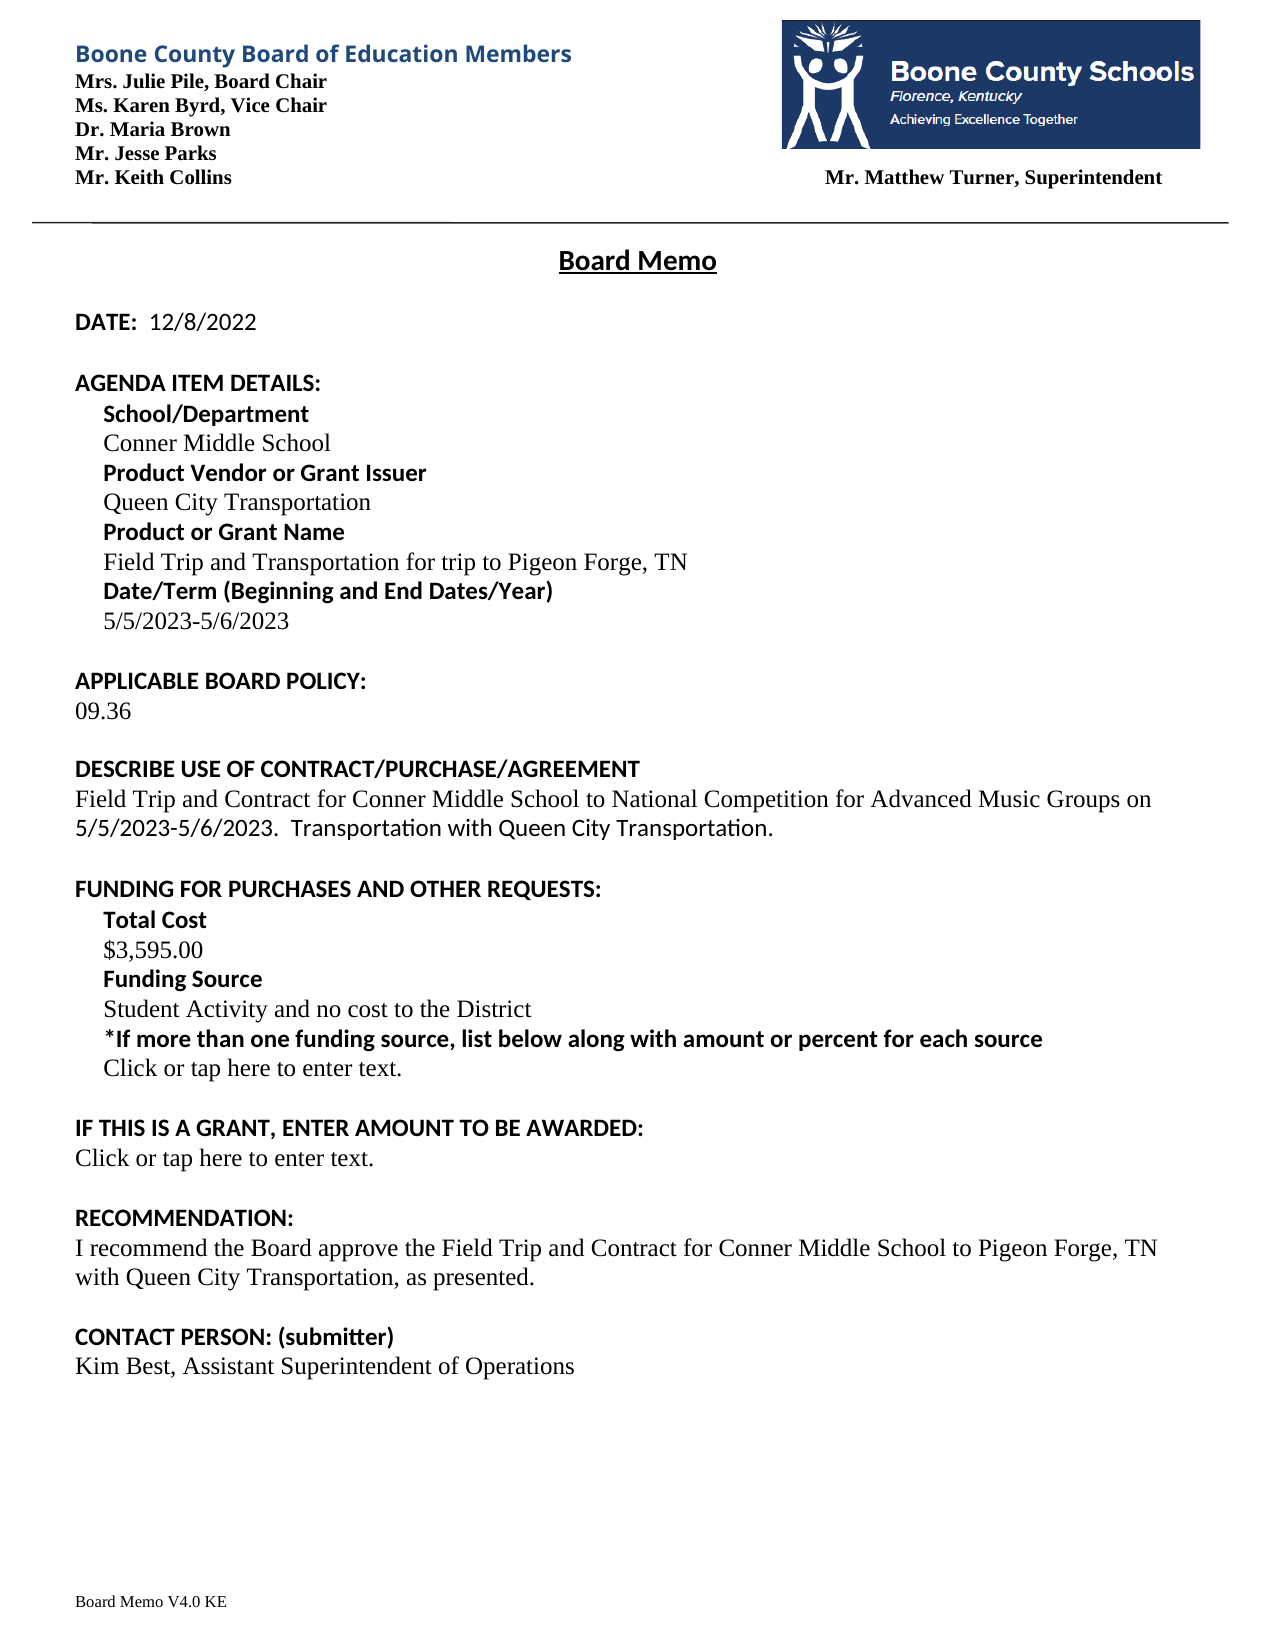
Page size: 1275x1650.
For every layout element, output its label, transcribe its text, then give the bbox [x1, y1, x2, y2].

text School/Department [103, 398, 1200, 428]
text FUNDING FOR PURCHASES AND OTHER REQUESTS: [75, 874, 1200, 904]
text Board Memo [75, 242, 1200, 277]
text Product Vendor or Grant Issuer [103, 457, 1200, 487]
text CONTACT PERSON: (submitter) [75, 1321, 1200, 1351]
text Funding Source [103, 963, 1200, 994]
text IF THIS IS A GRANT, ENTER AMOUNT TO BE AWARDED: [75, 1112, 1200, 1143]
text RECOMMENDATION: [75, 1202, 1200, 1233]
text Date/Term (Beginning and End Dates/Year) [103, 576, 1200, 606]
text DESCRIBE USE OF CONTRACT/PURCHASE/AGREEMENT [75, 753, 1200, 784]
text Total Cost [103, 904, 1200, 935]
text Product or Grant Name [103, 516, 1200, 547]
text DATE: [75, 306, 1200, 337]
picture [781, 20, 1201, 149]
text *If more than one funding source, list below along with amount or percent for each source [75, 1023, 1200, 1053]
text APPLICABLE BOARD POLICY: [75, 665, 1200, 696]
text AGENDA ITEM DETAILS: [75, 367, 1200, 398]
